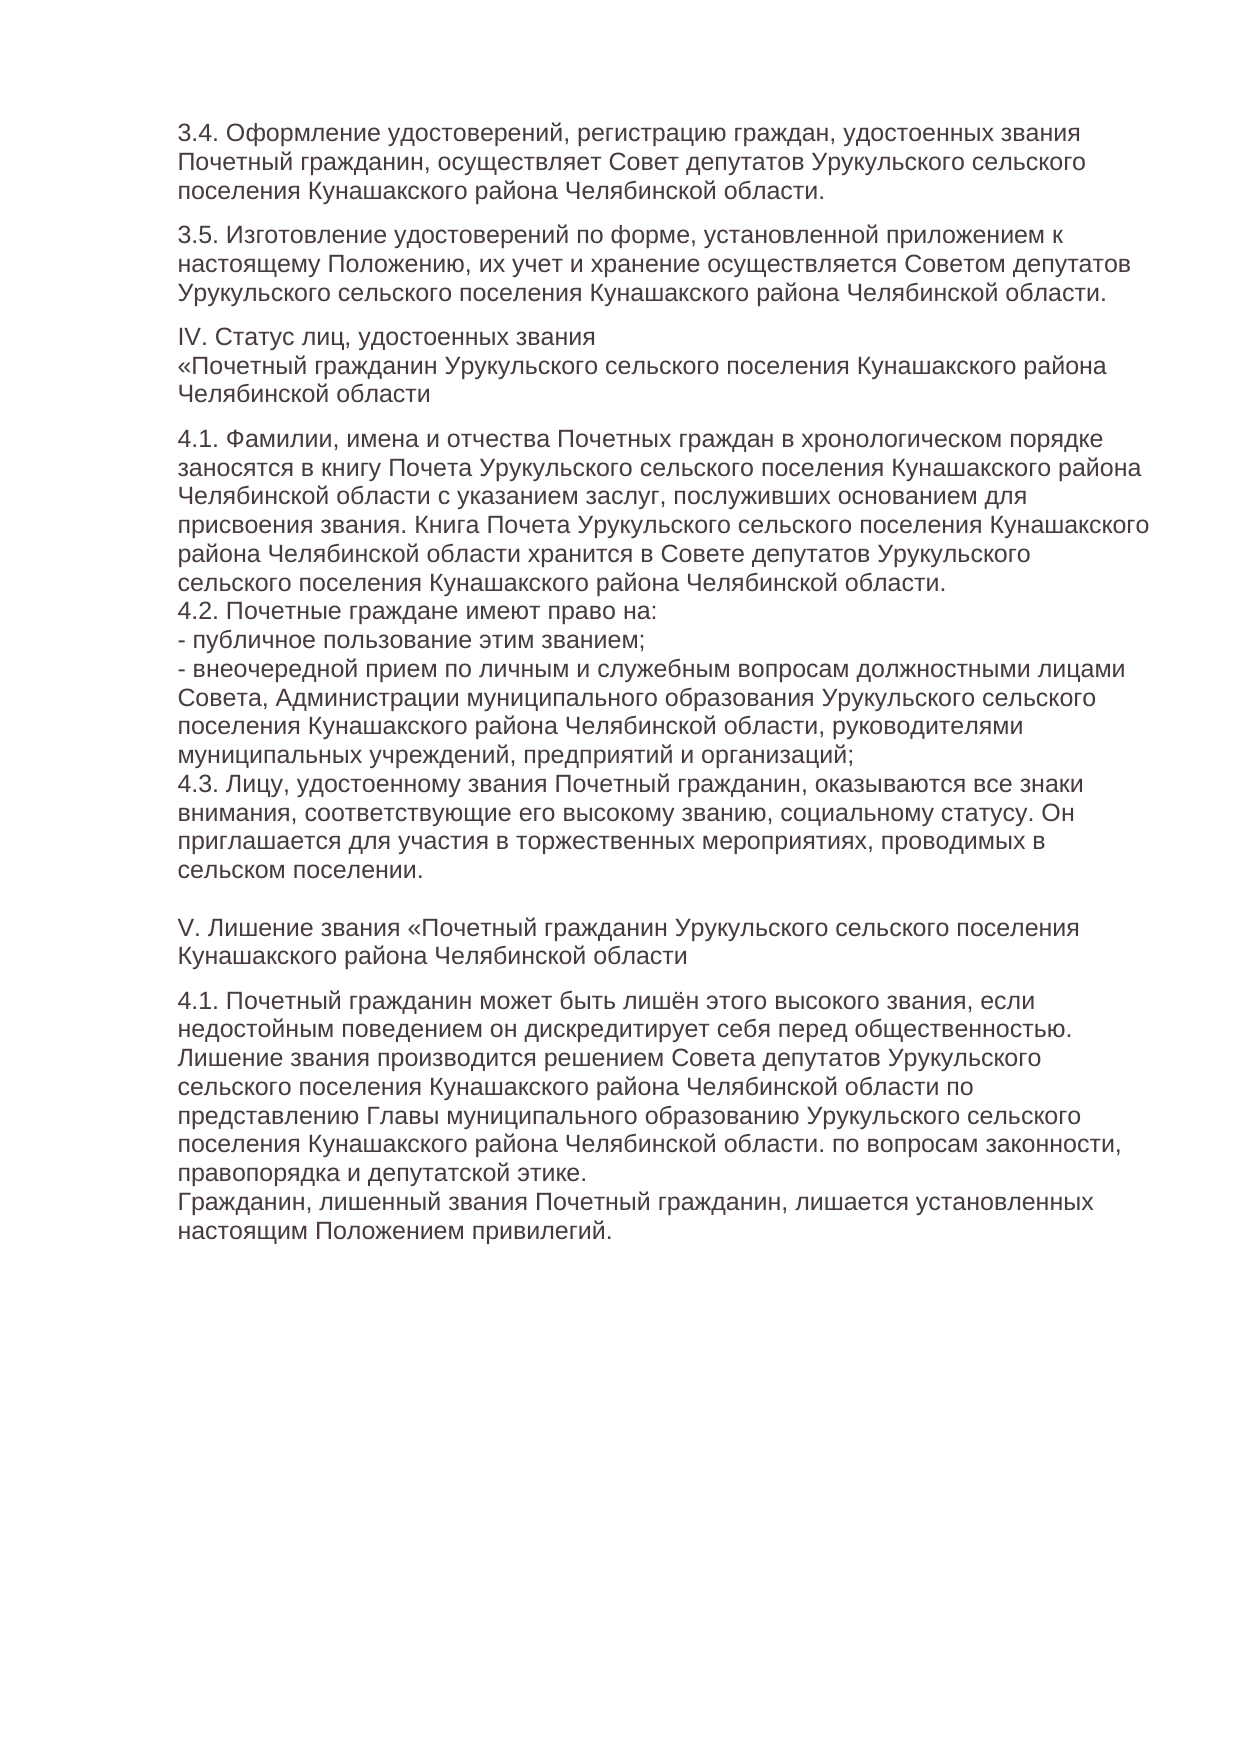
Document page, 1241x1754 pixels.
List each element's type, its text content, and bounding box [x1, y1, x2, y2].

text 3.5. Изготовление удостоверений по форме, установленной приложением к настоящему Положению, их учет и хранение осуществляется Советом депутатов Урукульского сельского поселения Кунашакского района Челябинской области. [177, 220, 1152, 306]
text 4.3. Лицу, удостоенному звания Почетный гражданин, оказываются все знаки внимания, соответствующие его высокому званию, социальному статусу. Он приглашается для участия в торжественных мероприятиях, проводимых в сельском поселении. [177, 769, 1152, 884]
text V. Лишение звания «Почетный гражданин Урукульского сельского поселения Кунашакского района Челябинской области [177, 912, 1152, 970]
text IV. Статус лиц, удостоенных звания «Почетный гражданин Урукульского сельского поселения Кунашакского района Челябинской области [177, 322, 1152, 408]
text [177, 118, 1152, 204]
text 4.1. Почетный гражданин может быть лишён этого высокого звания, если недостойным поведением он дискредитирует себя перед общественностью. Лишение звания производится решением Совета депутатов Урукульского сельского поселения Кунашакского района Челябинской области по представлению Главы муниципального образованию Урукульского сельского поселения Кунашакского района Челябинской области. по вопросам законности, правопорядка и депутатской этике. Гражданин, лишенный звания Почетный гражданин, лишается установленных настоящим Положением привилегий. [177, 986, 1152, 1244]
text 4.1. Фамилии, имена и отчества Почетных граждан в хронологическом порядке заносятся в книгу Почета Урукульского сельского поселения Кунашакского района Челябинской области с указанием заслуг, послуживших основанием для присвоения звания. Книга Почета Урукульского сельского поселения Кунашакского района Челябинской области хранится в Совете депутатов Урукульского сельского поселения Кунашакского района Челябинской области. 4.2. Почетные граждане имеют право на: - публичное пользование этим званием; - внеочередной прием по личным и служебным вопросам должностными лицами Совета, Администрации муниципального образования Урукульского сельского поселения Кунашакского района Челябинской области, руководителями муниципальных учреждений, предприятий и организаций; [177, 424, 1152, 769]
